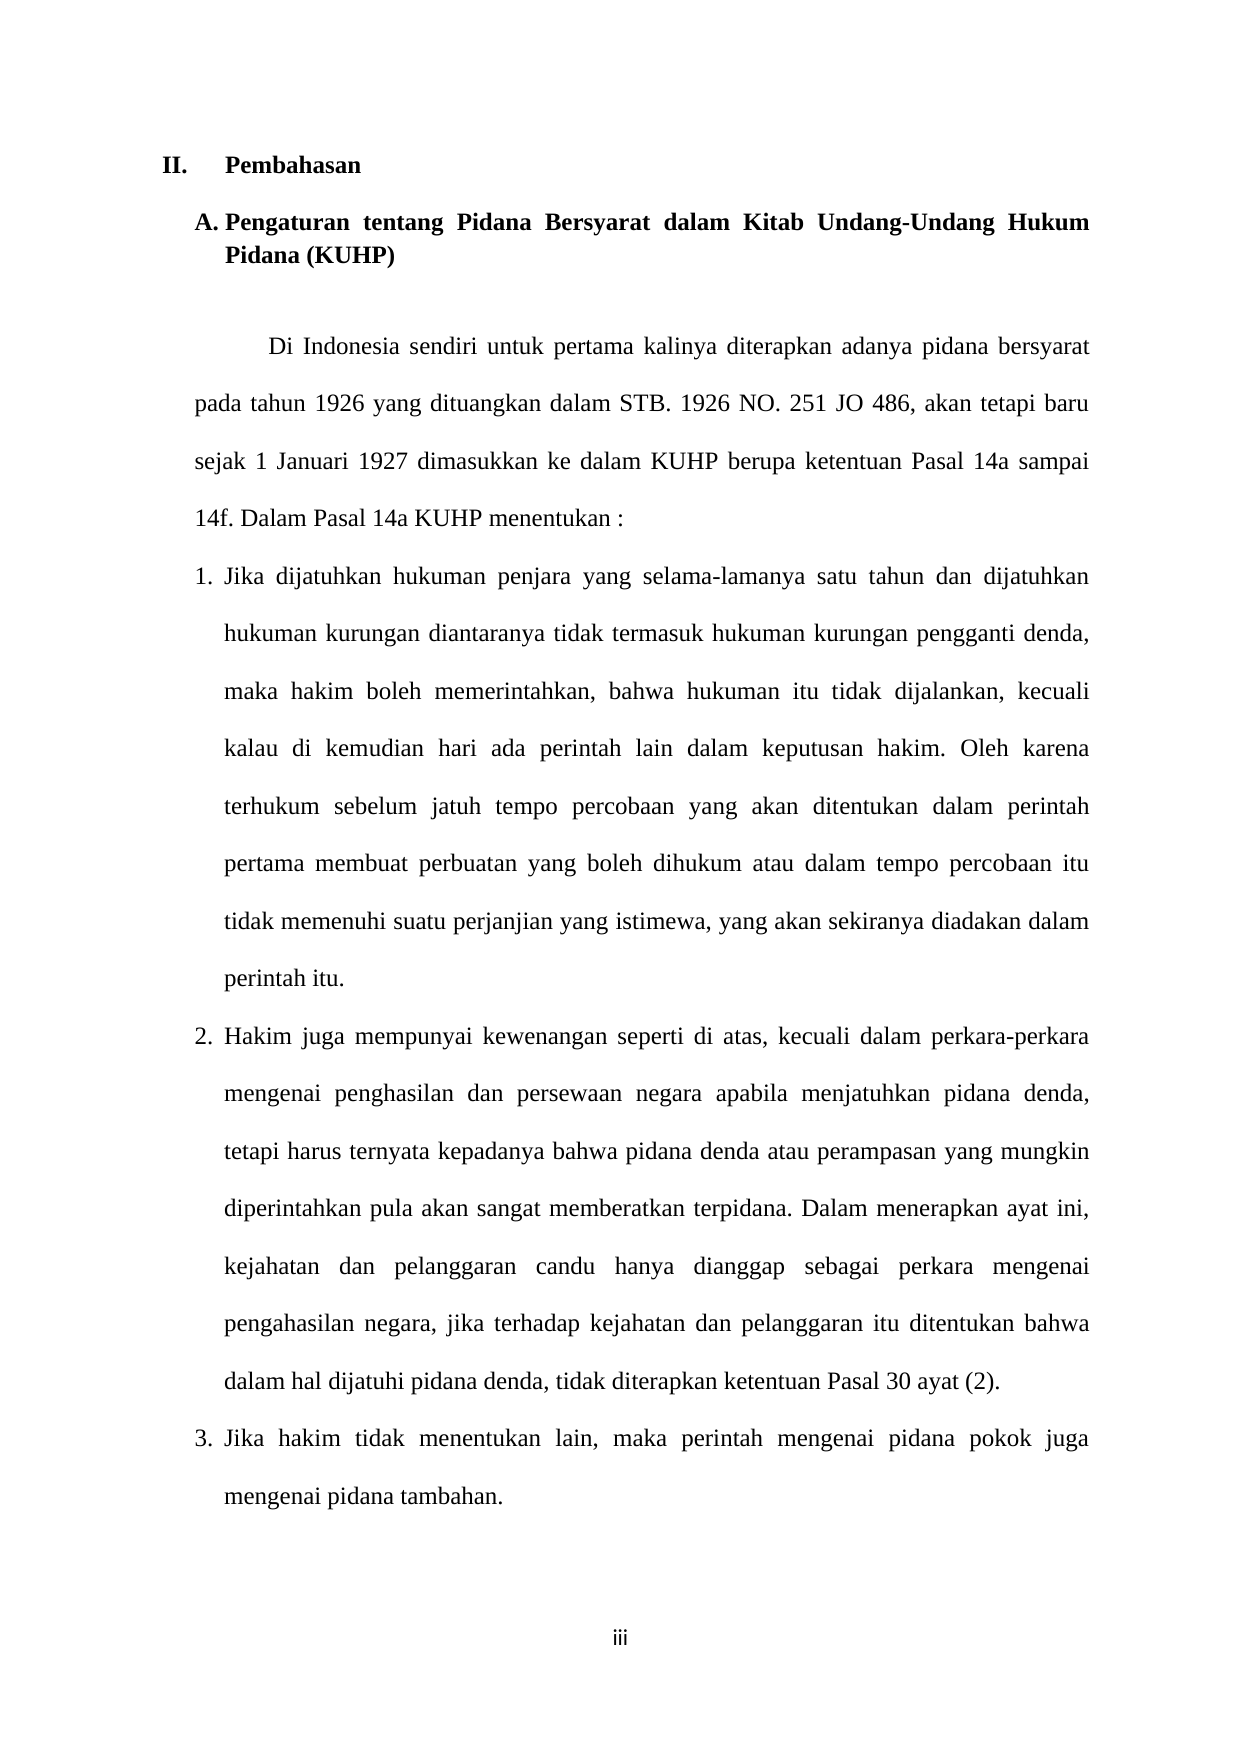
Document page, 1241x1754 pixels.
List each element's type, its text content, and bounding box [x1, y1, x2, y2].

list Jika dijatuhkan hukuman penjara yang selama-lamanya satu tahun dan dijatuhkan hukuman kurungan diantaranya tidak termasuk hukuman kurungan pengganti denda, maka hakim boleh memerintahkan, bahwa hukuman itu tidak dijalankan, kecuali kalau di kemudian hari ada perintah lain dalam keputusan hakim. Oleh karena terhukum sebelum jatuh tempo percobaan yang akan ditentukan dalam perintah pertama membuat perbuatan yang boleh dihukum atau dalam tempo percobaan itu tidak memenuhi suatu perjanjian yang istimewa, yang akan sekiranya diadakan dalam perintah itu. [194, 561, 1090, 992]
list Di Indonesia sendiri untuk pertama kalinya diterapkan adanya pidana bersyarat pada tahun 1926 yang dituangkan dalam STB. 1926 NO. 251 JO 486, akan tetapi baru sejak 1 Januari 1927 dimasukkan ke dalam KUHP berupa ketentuan Pasal 14a sampai 14f. Dalam Pasal 14a KUHP menentukan : [194, 331, 1090, 532]
list Jika hakim tidak menentukan lain, maka perintah mengenai pidana pokok juga mengenai pidana tambahan. [194, 1423, 1090, 1510]
list Pengaturan tentang Pidana Bersyarat dalam Kitab Undang-Undang Hukum Pidana (KUHP) [194, 207, 1090, 269]
list Hakim juga mempunyai kewenangan seperti di atas, kecuali dalam perkara-perkara mengenai penghasilan dan persewaan negara apabila menjatuhkan pidana denda, tetapi harus ternyata kepadanya bahwa pidana denda atau perampasan yang mungkin diperintahkan pula akan sangat memberatkan terpidana. Dalam menerapkan ayat ini, kejahatan dan pelanggaran candu hanya dianggap sebagai perkara mengenai pengahasilan negara, jika terhadap kejahatan dan pelanggaran itu ditentukan bahwa dalam hal dijatuhi pidana denda, tidak diterapkan ketentuan Pasal 30 ayat (2). [194, 1021, 1090, 1395]
list Pembahasan [187, 150, 1090, 179]
